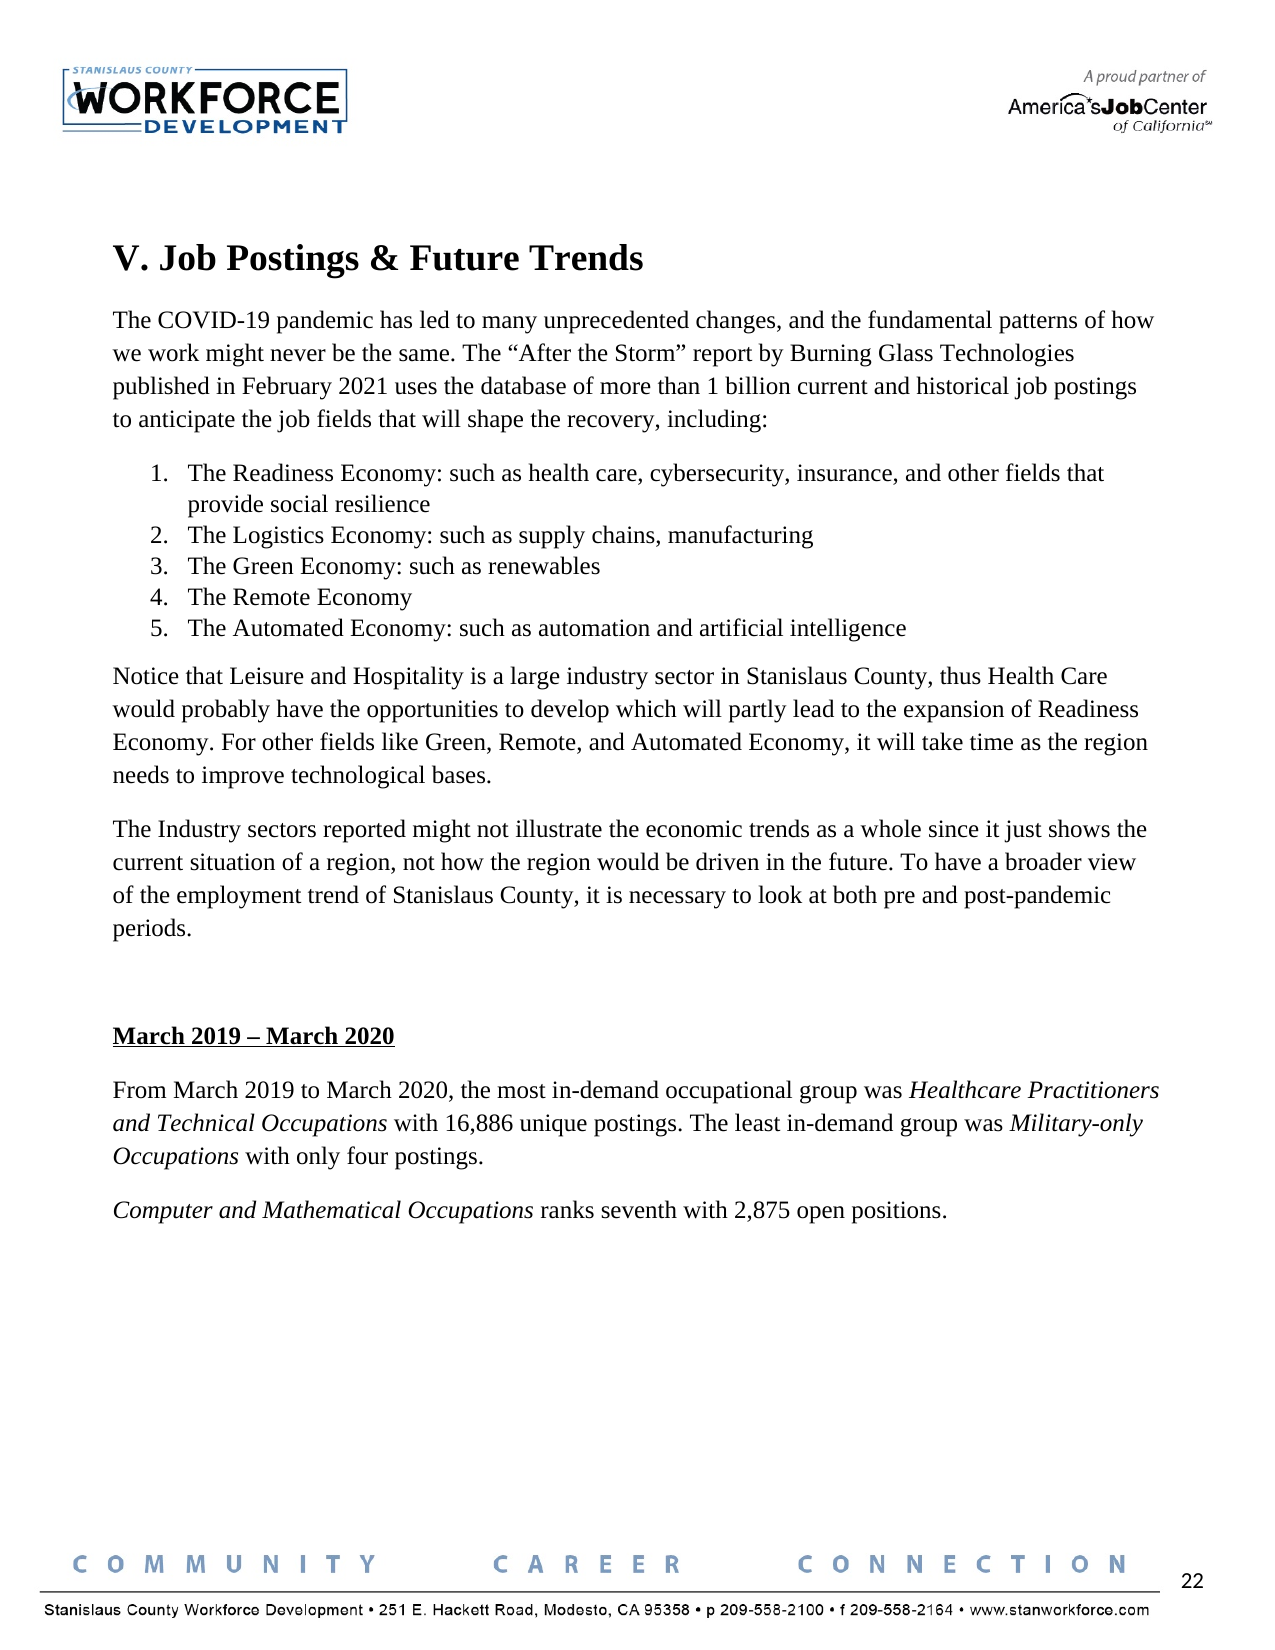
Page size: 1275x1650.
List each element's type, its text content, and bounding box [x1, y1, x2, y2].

text The COVID-19 pandemic has led to many unprecedented changes, and the fundamental patterns of how we work might never be the same. The “After the Storm” report by Burning Glass Technologies published in February 2021 uses the database of more than 1 billion current and historical job postings to anticipate the job fields that will shape the recovery, including: [112, 305, 1162, 433]
text Computer and Mathematical Occupations ranks seventh with 2,875 open positions. [112, 1195, 1162, 1223]
list The Green Economy: such as renewables [150, 551, 1162, 580]
list The Logistics Economy: such as supply chains, manufacturing [150, 520, 1162, 549]
text The Industry sectors reported might not illustrate the economic trends as a whole since it just shows the current situation of a region, not how the region would be driven in the future. To have a broader view of the employment trend of Stanislaus County, it is necessary to look at both pre and post-pandemic periods. [112, 814, 1162, 942]
text March 2019 – March 2020 [112, 1021, 1162, 1050]
picture [0, 1512, 1275, 1633]
picture [9, 14, 1269, 237]
text From March 2019 to March 2020, the most in-demand occupational group was Healthcare Practitioners and Technical Occupations with 16,886 unique postings. The least in-demand group was Military-only Occupations with only four postings. [112, 1075, 1162, 1169]
text V. Job Postings & Future Trends [112, 235, 1162, 278]
list The Readiness Economy: such as health care, cybersecurity, insurance, and other fields that provide social resilience [150, 458, 1162, 518]
list The Remote Economy [150, 582, 1162, 611]
text Notice that Leisure and Hospitality is a large industry sector in Stanislaus County, thus Health Care would probably have the opportunities to develop which will partly lead to the expansion of Readiness Economy. For other fields like Green, Remote, and Automated Economy, it will take time as the region needs to improve technological bases. [112, 661, 1162, 789]
list The Automated Economy: such as automation and artificial intelligence [150, 613, 1162, 642]
